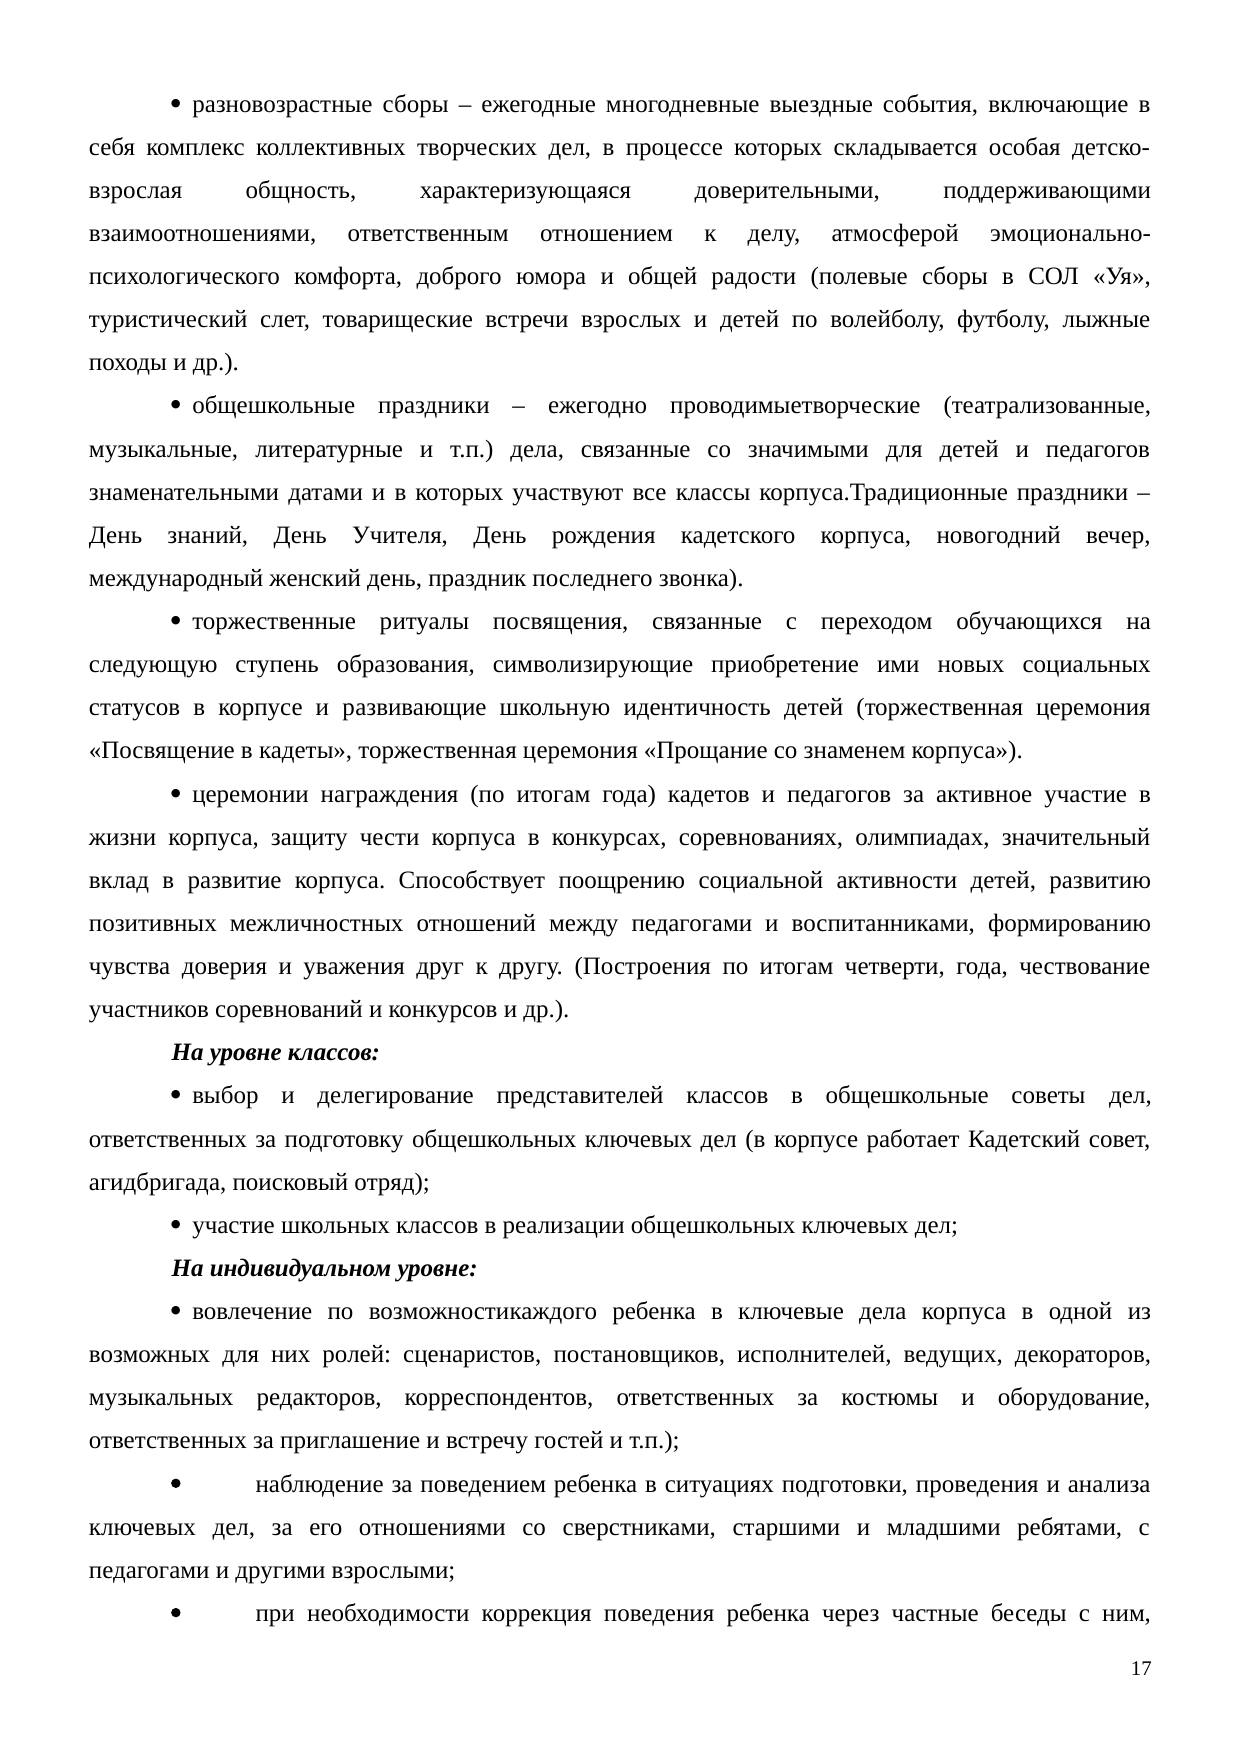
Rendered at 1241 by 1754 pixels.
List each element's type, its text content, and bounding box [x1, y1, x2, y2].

list наблюдение за поведением ребенка в ситуациях подготовки, проведения и анализа ключевых дел, за его отношениями со сверстниками, старшими и младшими ребятами, с педагогами и другими взрослыми; [89, 1469, 1152, 1584]
list выбор и делегирование представителей классов в общешкольные советы дел, ответственных за подготовку общешкольных ключевых дел (в корпусе работает Кадетский совет, агидбригада, поисковый отряд); [89, 1081, 1152, 1196]
text На уровне классов: [89, 1037, 1152, 1066]
list общешкольные праздники – ежегодно проводимыетворческие (театрализованные, музыкальные, литературные и т.п.) дела, связанные со значимыми для детей и педагогов знаменательными датами и в которых участвуют все классы корпуса.Традиционные праздники – День знаний, День Учителя, День рождения кадетского корпуса, новогодний вечер, международный женский день, праздник последнего звонка). [89, 391, 1152, 592]
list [89, 1598, 1152, 1627]
list торжественные ритуалы посвящения, связанные с переходом обучающихся на следующую ступень образования, символизирующие приобретение ими новых социальных статусов в корпусе и развивающие школьную идентичность детей (торжественная церемония «Посвящение в кадеты», торжественная церемония «Прощание со знаменем корпуса»). [89, 606, 1152, 764]
text На индивидуальном уровне: [89, 1253, 1152, 1282]
list церемонии награждения (по итогам года) кадетов и педагогов за активное участие в жизни корпуса, защиту чести корпуса в конкурсах, соревнованиях, олимпиадах, значительный вклад в развитие корпуса. Способствует поощрению социальной активности детей, развитию позитивных межличностных отношений между педагогами и воспитанниками, формированию чувства доверия и уважения друг к другу. (Построения по итогам четверти, года, чествование участников соревнований и конкурсов и др.). [89, 779, 1152, 1023]
list вовлечение по возможностикаждого ребенка в ключевые дела корпуса в одной из возможных для них ролей: сценаристов, постановщиков, исполнителей, ведущих, декораторов, музыкальных редакторов, корреспондентов, ответственных за костюмы и оборудование, ответственных за приглашение и встречу гостей и т.п.); [89, 1296, 1152, 1454]
list разновозрастные сборы – ежегодные многодневные выездные события, включающие в себя комплекс коллективных творческих дел, в процессе которых складывается особая детско-взрослая общность, характеризующаяся доверительными, поддерживающими взаимоотношениями, ответственным отношением к делу, атмосферой эмоционально-психологического комфорта, доброго юмора и общей радости (полевые сборы в СОЛ «Уя», туристический слет, товарищеские встречи взрослых и детей по волейболу, футболу, лыжные походы и др.). [89, 89, 1152, 376]
list участие школьных классов в реализации общешкольных ключевых дел; [89, 1210, 1152, 1239]
